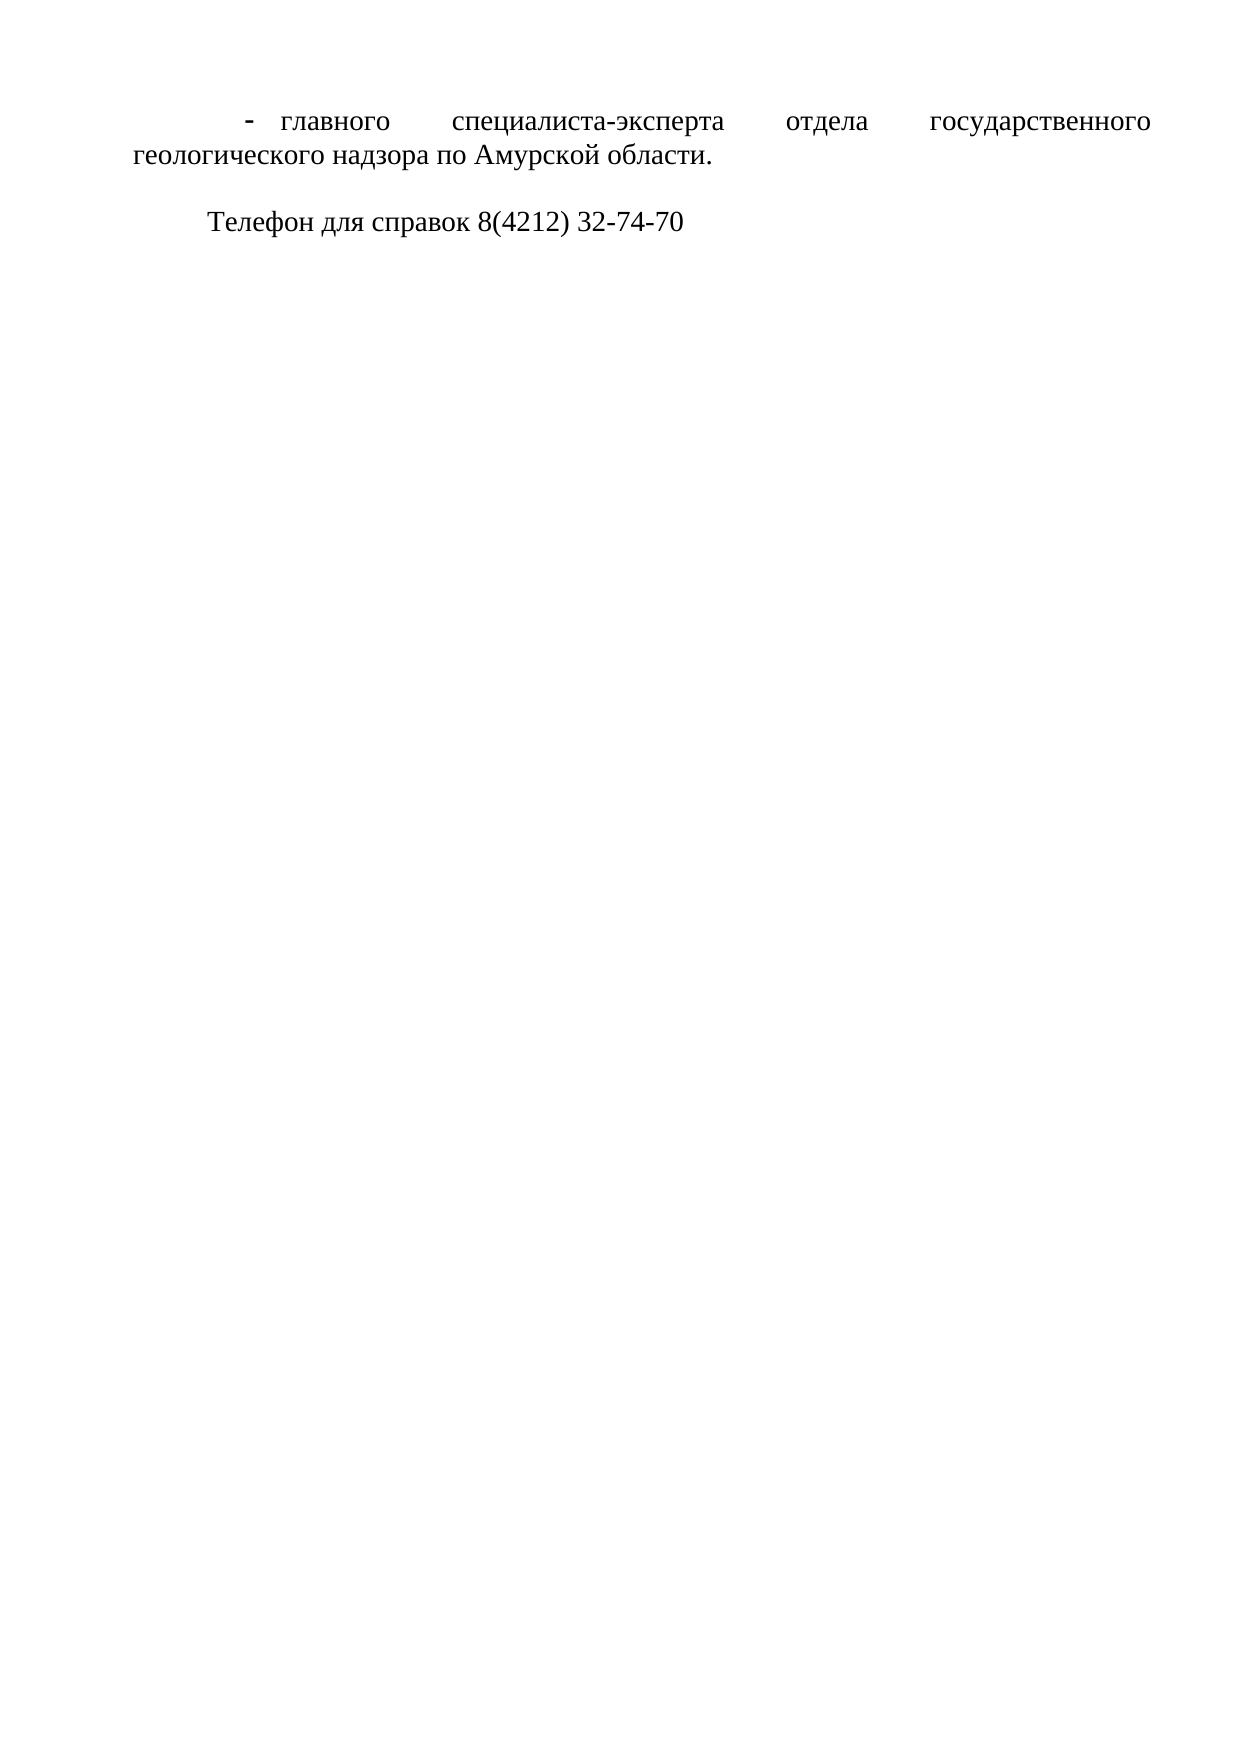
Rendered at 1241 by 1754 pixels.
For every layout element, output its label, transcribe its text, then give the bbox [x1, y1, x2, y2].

text Телефон для справок 8(4212) 32-74-70 [133, 204, 1152, 238]
list главного специалиста-эксперта отдела государственного геологического надзора по Амурской области. [133, 103, 1152, 171]
